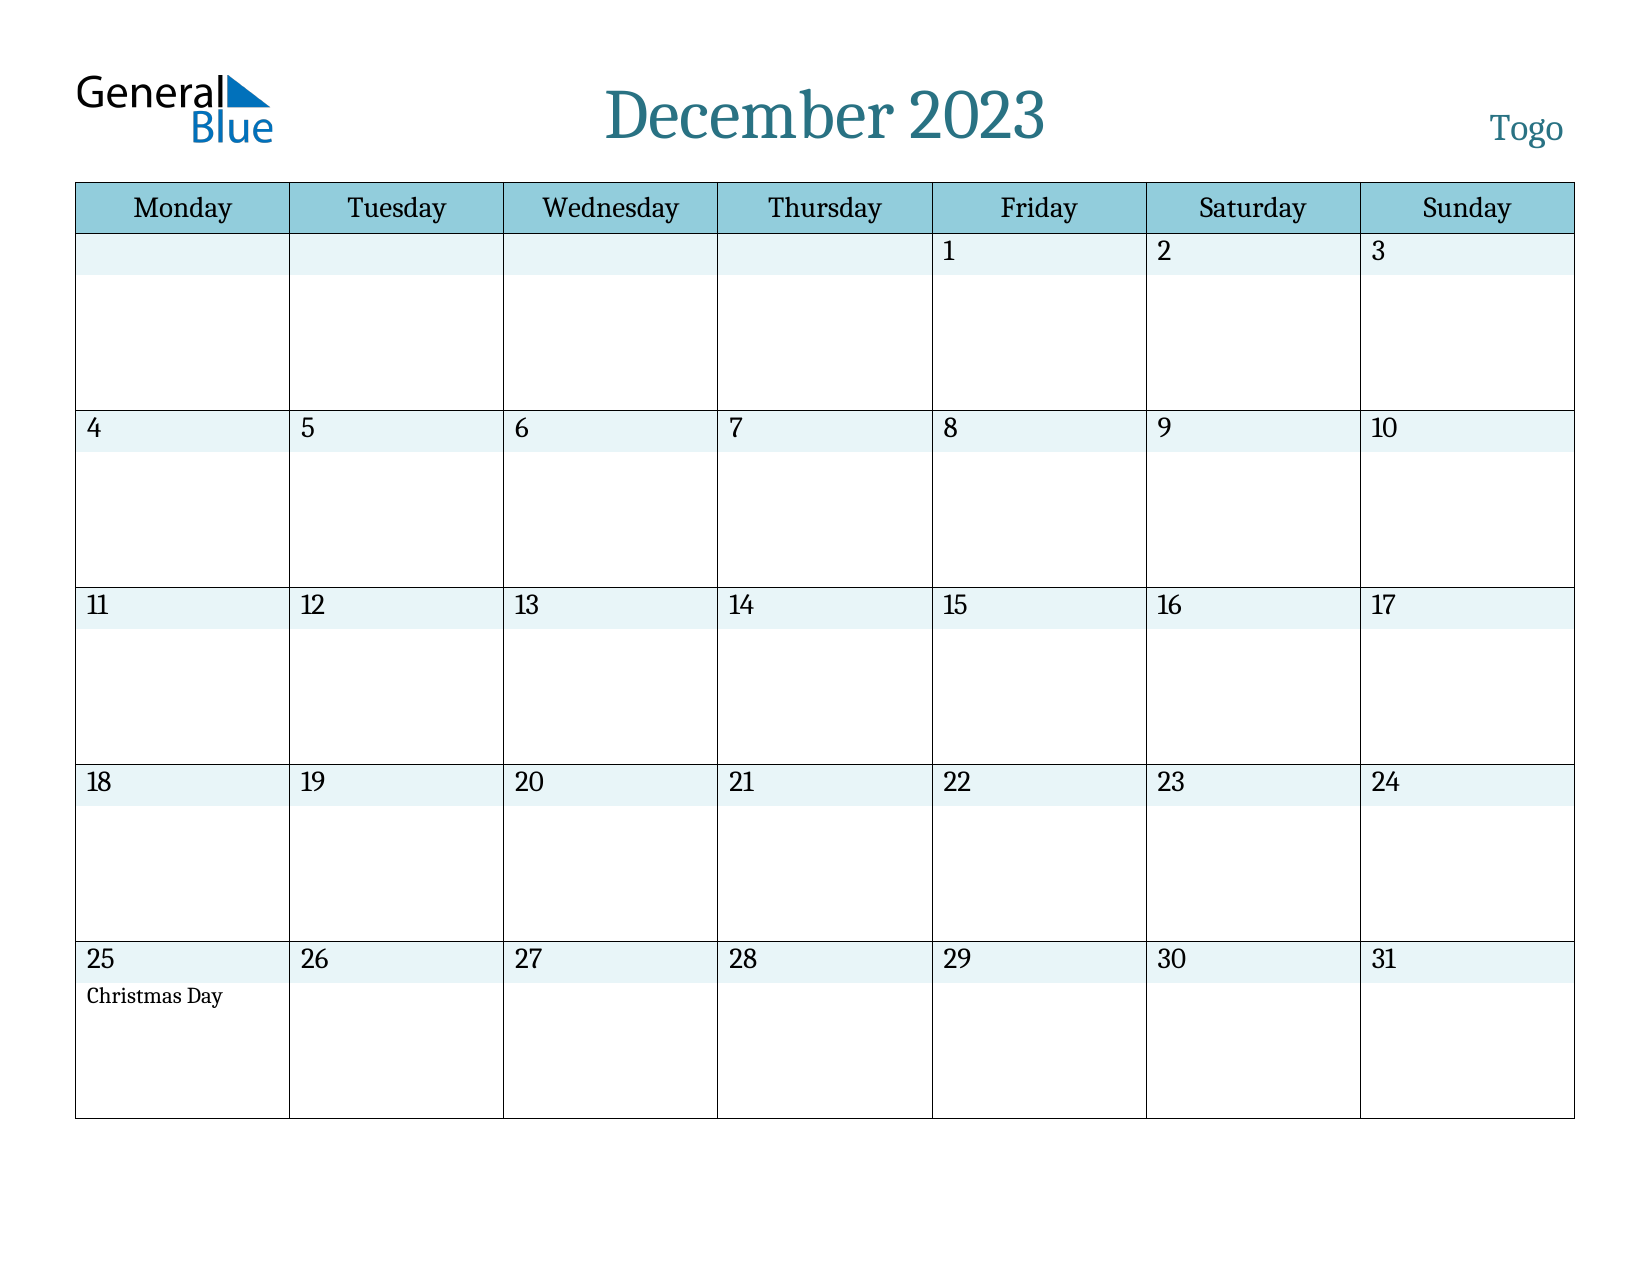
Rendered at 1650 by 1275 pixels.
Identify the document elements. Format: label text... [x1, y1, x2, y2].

table_cell [1147, 452, 1360, 587]
table_cell [76, 806, 289, 941]
table_cell 21 [718, 765, 932, 806]
table_cell [290, 275, 503, 410]
table_cell [1147, 629, 1360, 764]
table_cell 13 [504, 588, 717, 629]
table_cell 15 [933, 588, 1146, 629]
table_cell [933, 275, 1146, 410]
table_cell [933, 983, 1146, 1118]
table_header [76, 75, 503, 182]
table_cell 9 [1147, 411, 1360, 452]
table_cell [718, 806, 932, 941]
table_cell [76, 275, 289, 410]
table_cell 30 [1147, 942, 1360, 983]
table_cell Wednesday [504, 183, 717, 233]
table_cell 14 [718, 588, 932, 629]
table_cell 19 [290, 765, 503, 806]
table_cell 16 [1147, 588, 1360, 629]
table_cell [290, 629, 503, 764]
table_cell Saturday [1147, 183, 1360, 233]
table_cell [504, 275, 717, 410]
table_cell [290, 806, 503, 941]
table_cell 28 [718, 942, 932, 983]
table_cell 17 [1361, 588, 1574, 629]
table_cell [1361, 983, 1574, 1118]
table_cell Thursday [718, 183, 932, 233]
picture [77, 75, 273, 143]
table_cell Monday [76, 183, 289, 233]
table_cell 31 [1361, 942, 1574, 983]
table_cell [76, 629, 289, 764]
table_cell [76, 452, 289, 587]
table_cell 23 [1147, 765, 1360, 806]
table_cell 5 [290, 411, 503, 452]
table_cell 27 [504, 942, 717, 983]
table_cell 4 [76, 411, 289, 452]
table_cell 10 [1361, 411, 1574, 452]
table_cell [1147, 806, 1360, 941]
table_cell 12 [290, 588, 503, 629]
table_cell [1147, 983, 1360, 1118]
table_cell 20 [504, 765, 717, 806]
table_cell [504, 629, 717, 764]
table_cell Friday [933, 183, 1146, 233]
table_cell [1361, 275, 1574, 410]
table_cell [504, 983, 717, 1118]
table_cell Christmas Day [76, 983, 289, 1118]
table_cell [1147, 275, 1360, 410]
table_cell [933, 806, 1146, 941]
table_cell [1361, 629, 1574, 764]
table_cell 29 [933, 942, 1146, 983]
table_cell 8 [933, 411, 1146, 452]
table_cell 7 [718, 411, 932, 452]
table_cell [1361, 452, 1574, 587]
table_cell [290, 452, 503, 587]
table_cell [504, 234, 717, 275]
table_cell 6 [504, 411, 717, 452]
table_header December 2023 [504, 75, 1146, 182]
table_cell [718, 452, 932, 587]
table_cell [1361, 806, 1574, 941]
table_cell [290, 983, 503, 1118]
table_cell [718, 275, 932, 410]
table_cell [290, 234, 503, 275]
table_cell [504, 452, 717, 587]
table_cell 22 [933, 765, 1146, 806]
table_cell [933, 452, 1146, 587]
table_cell 24 [1361, 765, 1574, 806]
table_cell 18 [76, 765, 289, 806]
table_cell [504, 806, 717, 941]
table_cell 3 [1361, 234, 1574, 275]
table_cell 2 [1147, 234, 1360, 275]
table_cell [718, 234, 932, 275]
table_header Togo [1146, 75, 1574, 182]
table_cell 25 [76, 942, 289, 983]
table_cell Sunday [1361, 183, 1574, 233]
table_cell [76, 234, 289, 275]
table_cell 1 [933, 234, 1146, 275]
table_cell [933, 629, 1146, 764]
table_cell Tuesday [290, 183, 503, 233]
table_cell 26 [290, 942, 503, 983]
table_cell [718, 983, 932, 1118]
table_cell [718, 629, 932, 764]
table_cell 11 [76, 588, 289, 629]
